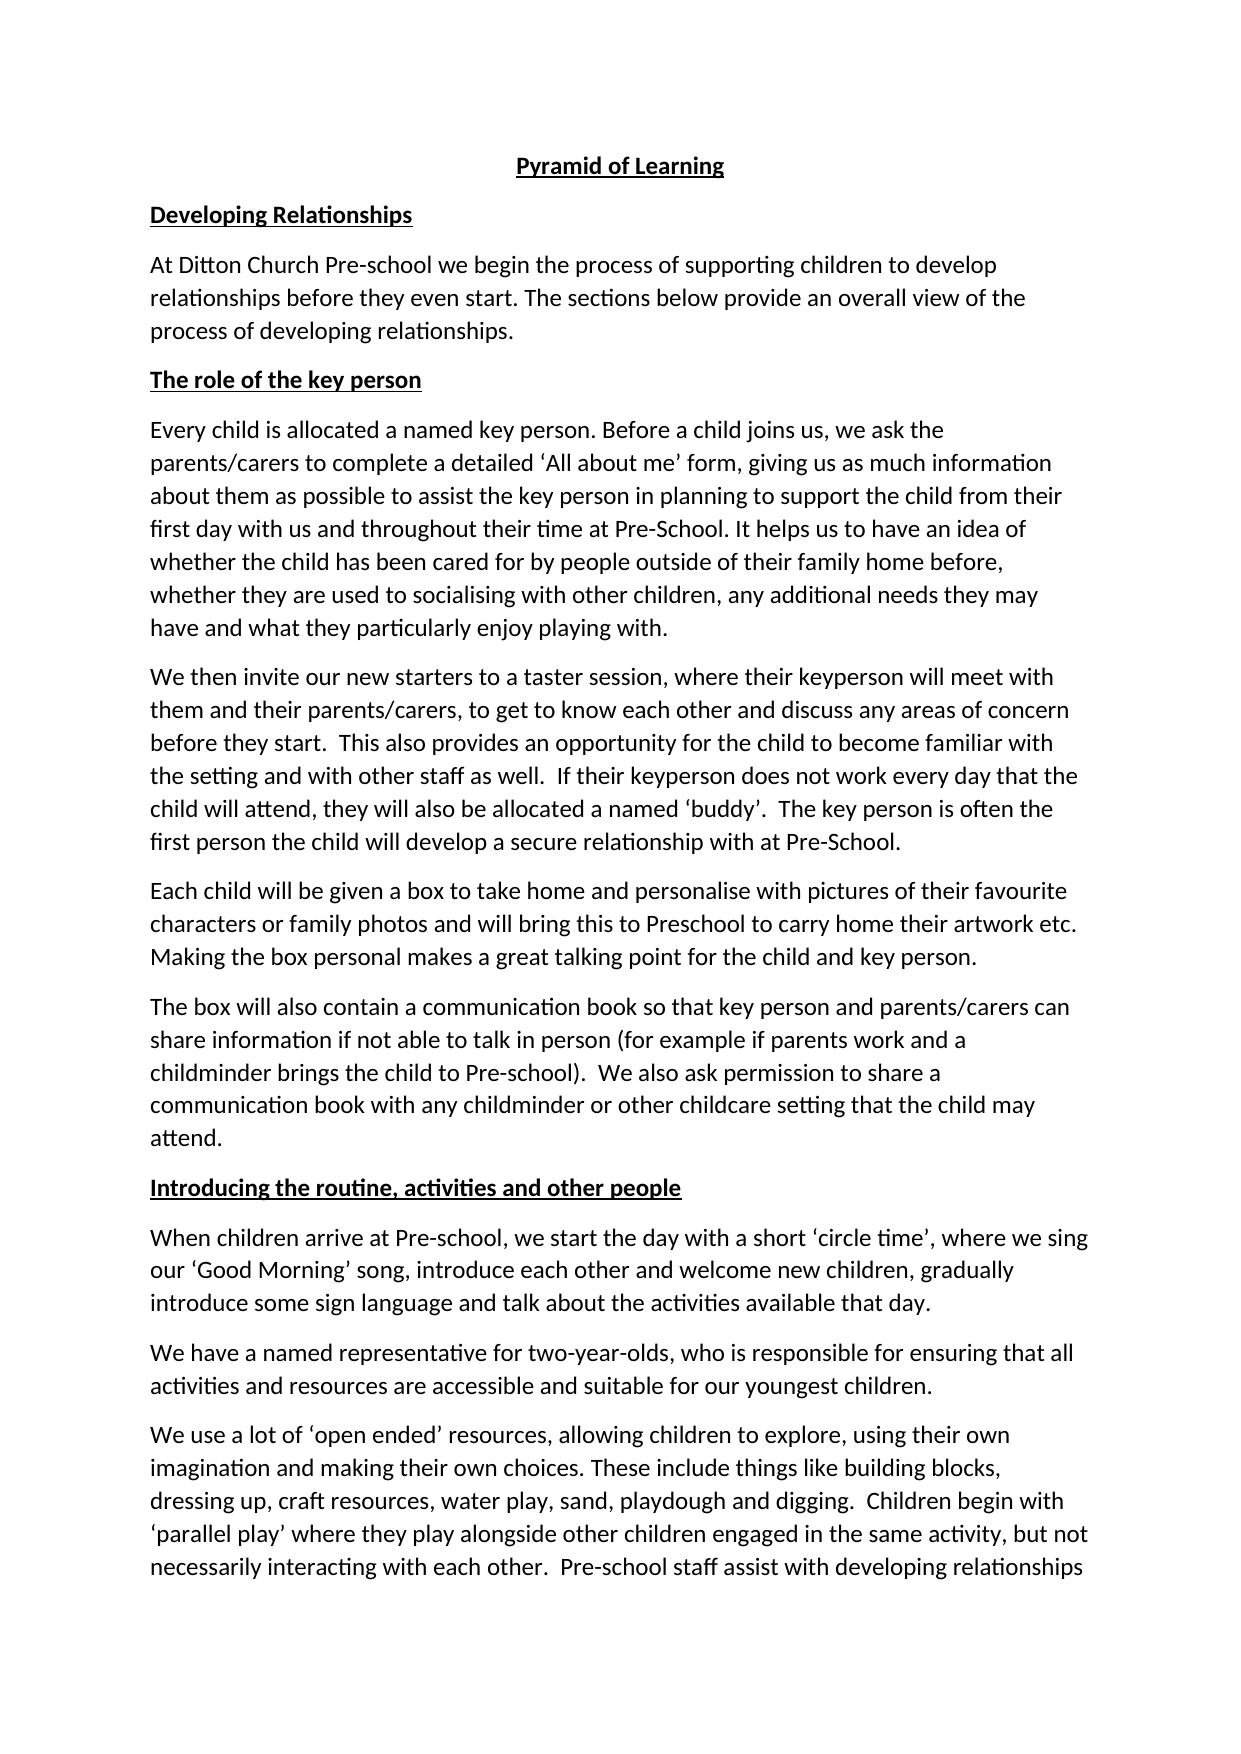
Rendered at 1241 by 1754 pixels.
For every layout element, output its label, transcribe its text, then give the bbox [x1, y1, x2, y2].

text At Ditton Church Pre-school we begin the process of supporting children to develop relationships before they even start. The sections below provide an overall view of the process of developing relationships. [150, 249, 1090, 346]
text Each child will be given a box to take home and personalise with pictures of their favourite characters or family photos and will bring this to Preschool to carry home their artwork etc. Making the box personal makes a great talking point for the child and key person. [150, 875, 1090, 972]
text Pyramid of Learning [150, 150, 1090, 181]
text When children arrive at Pre-school, we start the day with a short ‘circle time’, where we sing our ‘Good Morning’ song, introduce each other and welcome new children, gradually introduce some sign language and talk about the activities available that day. [150, 1222, 1090, 1318]
text The box will also contain a communication book so that key person and parents/carers can share information if not able to talk in person (for example if parents work and a childminder brings the child to Pre-school). We also ask permission to share a communication book with any childminder or other childcare setting that the child may attend. [150, 991, 1090, 1153]
text Introducing the routine, activities and other people [150, 1172, 1090, 1203]
text Developing Relationships [150, 199, 1090, 230]
text We have a named representative for two-year-olds, who is responsible for ensuring that all activities and resources are accessible and suitable for our youngest children. [150, 1337, 1090, 1401]
text The role of the key person [150, 364, 1090, 395]
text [150, 1419, 1090, 1582]
text Every child is allocated a named key person. Before a child joins us, we ask the parents/carers to complete a detailed ‘All about me’ form, giving us as much information about them as possible to assist the key person in planning to support the child from their first day with us and throughout their time at Pre-School. It helps us to have an idea of whether the child has been cared for by people outside of their family home before, whether they are used to socialising with other children, any additional needs they may have and what they particularly enjoy playing with. [150, 414, 1090, 642]
text We then invite our new starters to a taster session, where their keyperson will meet with them and their parents/carers, to get to know each other and discuss any areas of concern before they start. This also provides an opportunity for the child to become familiar with the setting and with other staff as well. If their keyperson does not work every day that the child will attend, they will also be allocated a named ‘buddy’. The key person is often the first person the child will develop a secure relationship with at Pre-School. [150, 661, 1090, 856]
